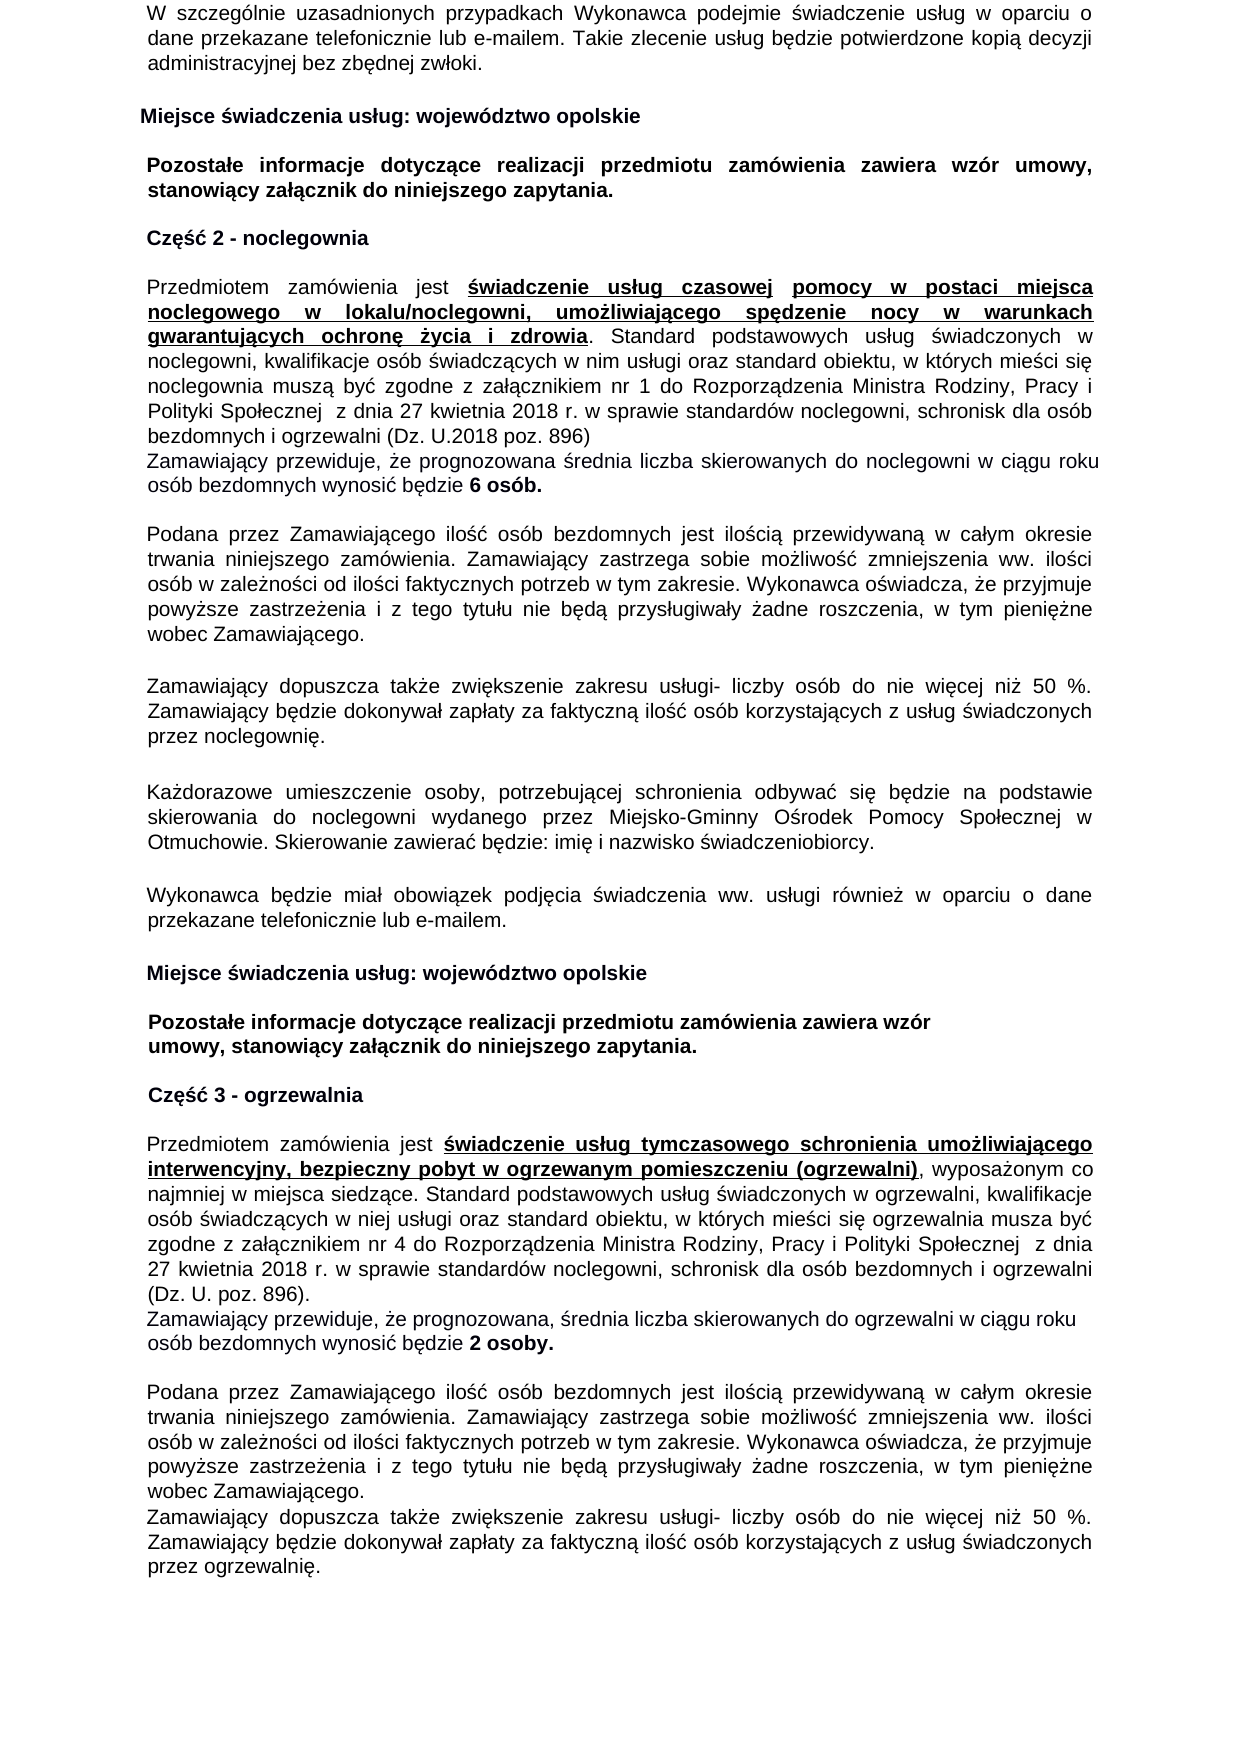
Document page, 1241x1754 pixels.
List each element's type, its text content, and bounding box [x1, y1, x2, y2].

text Każdorazowe umieszczenie osoby, potrzebującej schronienia odbywać się będzie na podstawie skierowania do noclegowni wydanego przez Miejsko-Gminny Ośrodek Pomocy Społecznej w Otmuchowie. Skierowanie zawierać będzie: imię i nazwisko świadczeniobiorcy. [146, 780, 1093, 854]
text Zamawiający dopuszcza także zwiększenie zakresu usługi- liczby osób do nie więcej niż 50 %. Zamawiający będzie dokonywał zapłaty za faktyczną ilość osób korzystających z usług świadczonych przez noclegownię. [146, 674, 1093, 748]
text Przedmiotem zamówienia jest świadczenie usług tymczasowego schronienia umożliwiającego interwencyjny, bezpieczny pobyt w ogrzewanym pomieszczeniu (ogrzewalni), wyposażonym co najmniej w miejsca siedzące. Standard podstawowych usług świadczonych w ogrzewalni, kwalifikacje osób świadczących w niej usługi oraz standard obiektu, w których mieści się ogrzewalnia musza być zgodne z załącznikiem nr 4 do Rozporządzenia Ministra Rodziny, Pracy i Polityki Społecznej z dnia 27 kwietnia 2018 r. w sprawie standardów noclegowni, schronisk dla osób bezdomnych i ogrzewalni (Dz. U. poz. 896). [146, 1132, 1093, 1305]
text Pozostałe informacje dotyczące realizacji przedmiotu zamówienia zawiera wzór umowy, stanowiący załącznik do niniejszego zapytania. [148, 1010, 1013, 1058]
subtitle Część 2 - noclegownia [146, 226, 1093, 249]
text Zamawiający przewiduje, że prognozowana średnia liczba skierowanych do noclegowni w ciągu roku osób bezdomnych wynosić będzie 6 osób. [146, 449, 1100, 497]
text Zamawiający dopuszcza także zwiększenie zakresu usługi- liczby osób do nie więcej niż 50 %. Zamawiający będzie dokonywał zapłaty za faktyczną ilość osób korzystających z usług świadczonych przez ogrzewalnię. [146, 1504, 1093, 1578]
subtitle Miejsce świadczenia usług: województwo opolskie [140, 104, 1093, 128]
text Pozostałe informacje dotyczące realizacji przedmiotu zamówienia zawiera wzór umowy, stanowiący załącznik do niniejszego zapytania. [146, 153, 1093, 202]
text Część 3 - ogrzewalnia [148, 1083, 1013, 1107]
text Przedmiotem zamówienia jest świadczenie usług czasowej pomocy w postaci miejsca noclegowego w lokalu/noclegowni, umożliwiającego spędzenie nocy w warunkach gwarantujących ochronę życia i zdrowia. Standard podstawowych usług świadczonych w noclegowni, kwalifikacje osób świadczących w nim usługi oraz standard obiektu, w których mieści się noclegownia muszą być zgodne z załącznikiem nr 1 do Rozporządzenia Ministra Rodziny, Pracy i Polityki Społecznej z dnia 27 kwietnia 2018 r. w sprawie standardów noclegowni, schronisk dla osób bezdomnych i ogrzewalni (Dz. U.2018 poz. 896) [146, 274, 1093, 448]
text Zamawiający przewiduje, że prognozowana, średnia liczba skierowanych do ogrzewalni w ciągu roku osób bezdomnych wynosić będzie 2 osoby. [146, 1307, 1100, 1355]
text W szczególnie uzasadnionych przypadkach Wykonawca podejmie świadczenie usług w oparciu o dane przekazane telefonicznie lub e-mailem. Takie zlecenie usług będzie potwierdzone kopią decyzji administracyjnej bez zbędnej zwłoki. [146, 1, 1093, 74]
text Wykonawca będzie miał obowiązek podjęcia świadczenia ww. usługi również w oparciu o dane przekazane telefonicznie lub e-mailem. [146, 883, 1093, 932]
subtitle Miejsce świadczenia usług: województwo opolskie [146, 961, 1093, 985]
